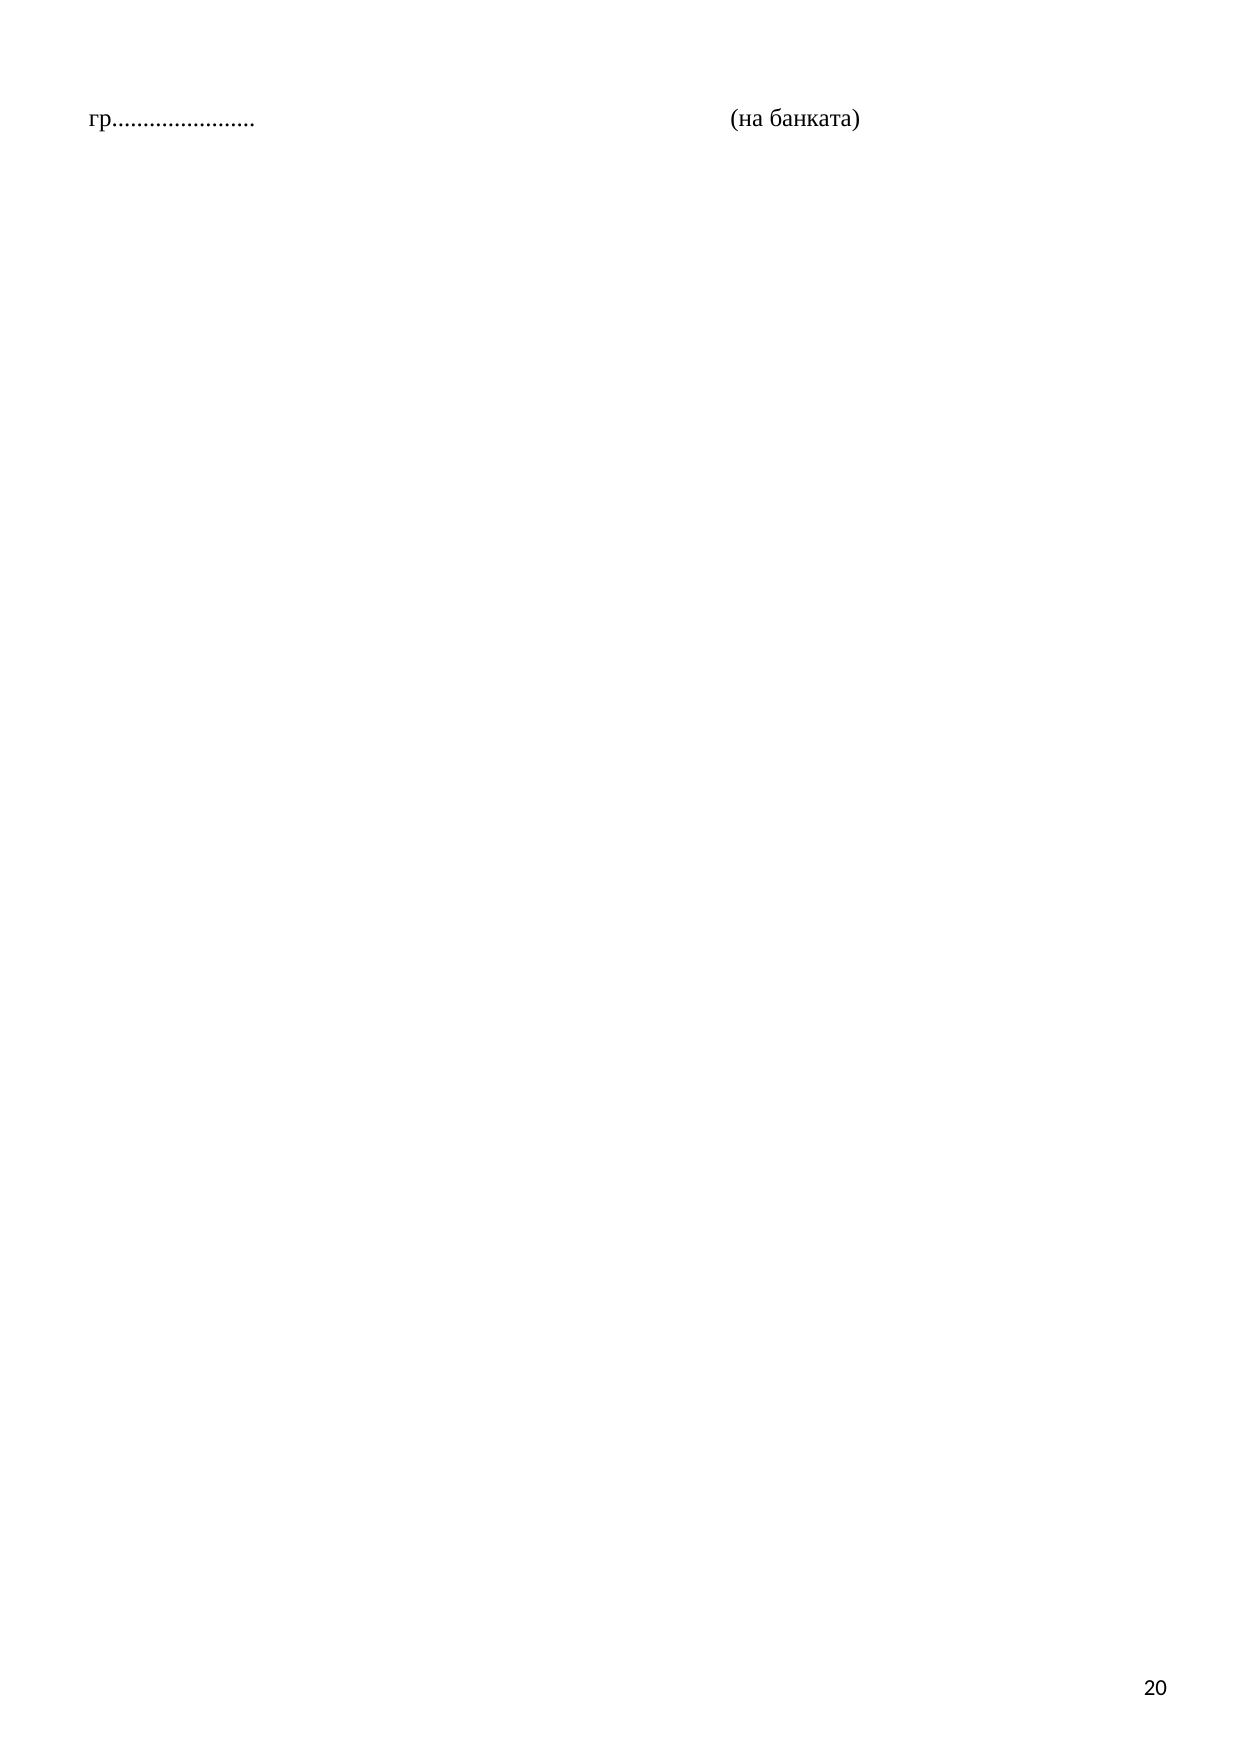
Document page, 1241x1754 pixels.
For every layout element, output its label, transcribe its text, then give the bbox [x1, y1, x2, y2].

text гр....................... (на банката) [89, 103, 1167, 132]
